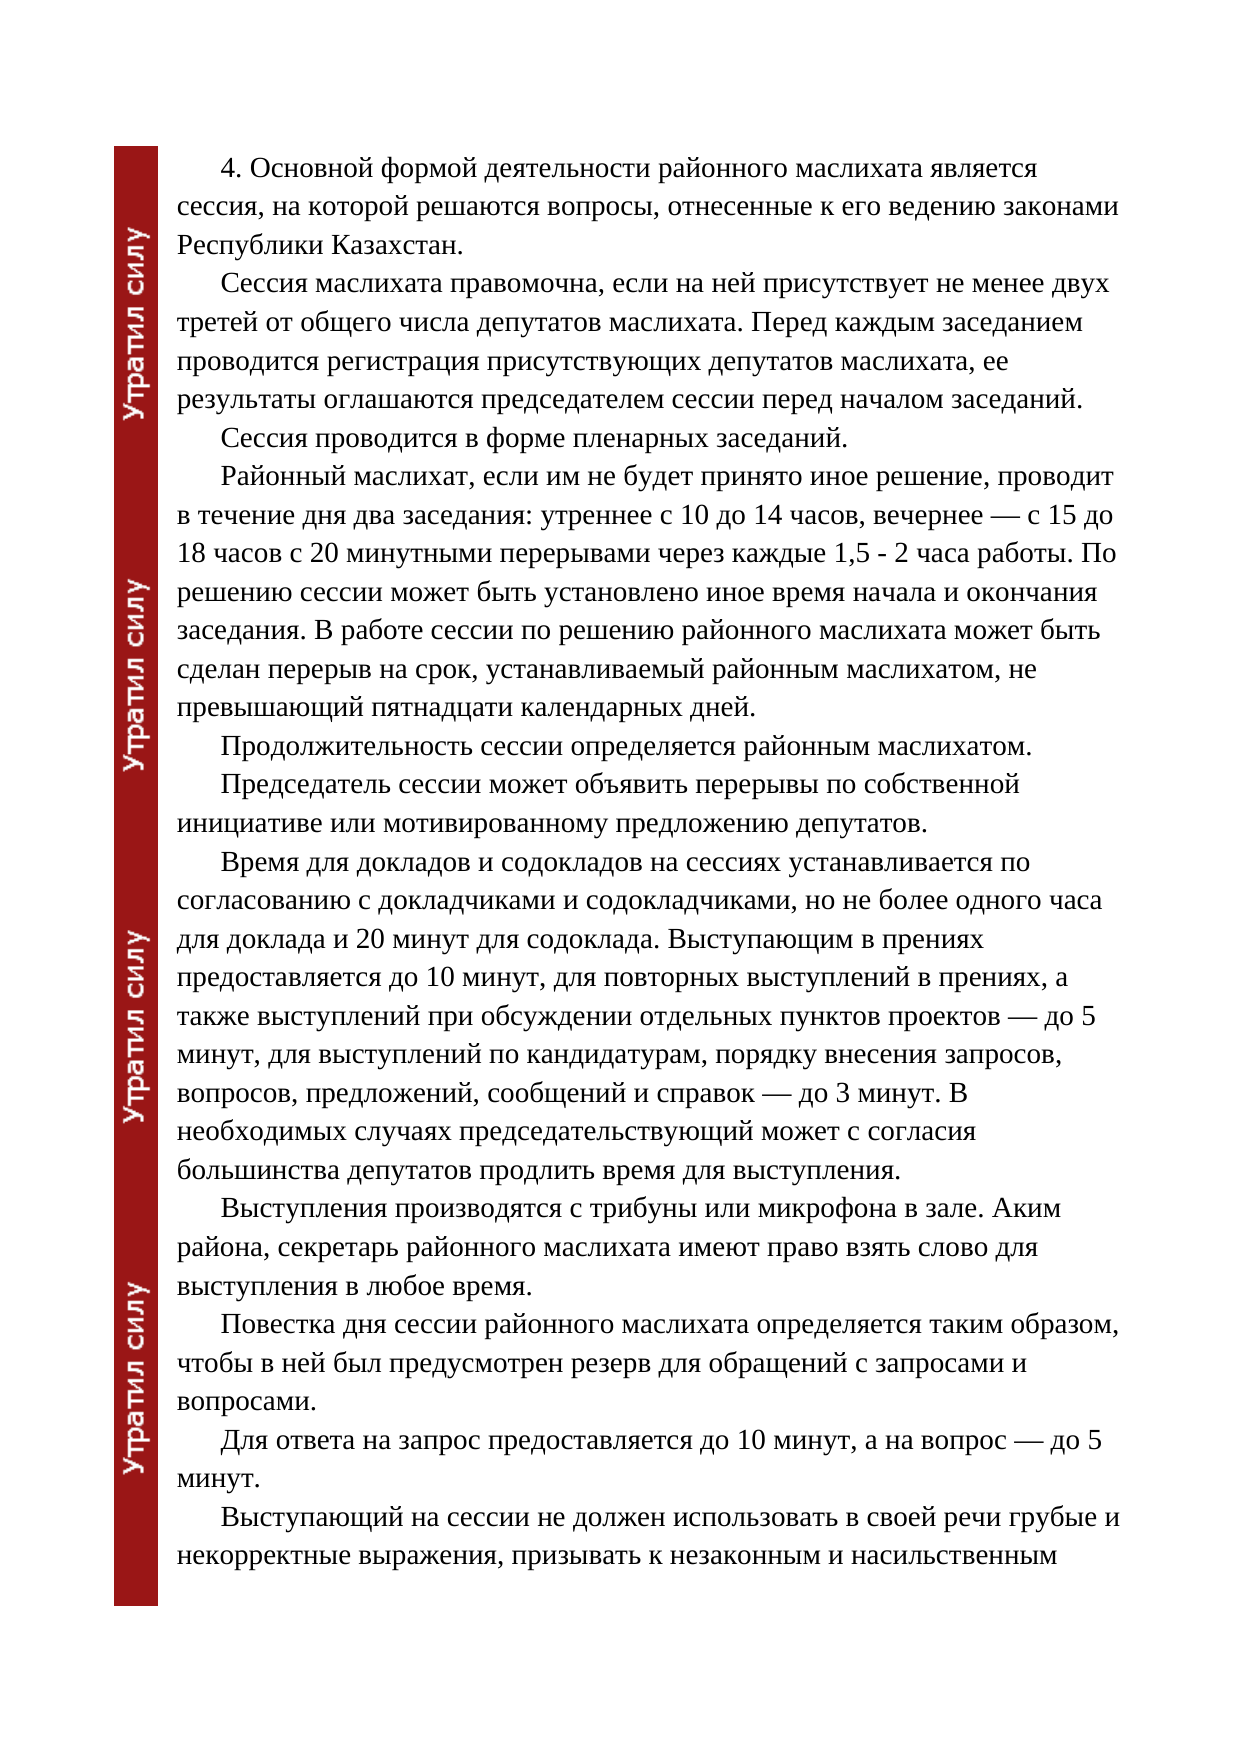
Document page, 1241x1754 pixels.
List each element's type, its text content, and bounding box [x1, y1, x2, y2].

picture [114, 1571, 158, 1606]
picture [114, 146, 158, 150]
